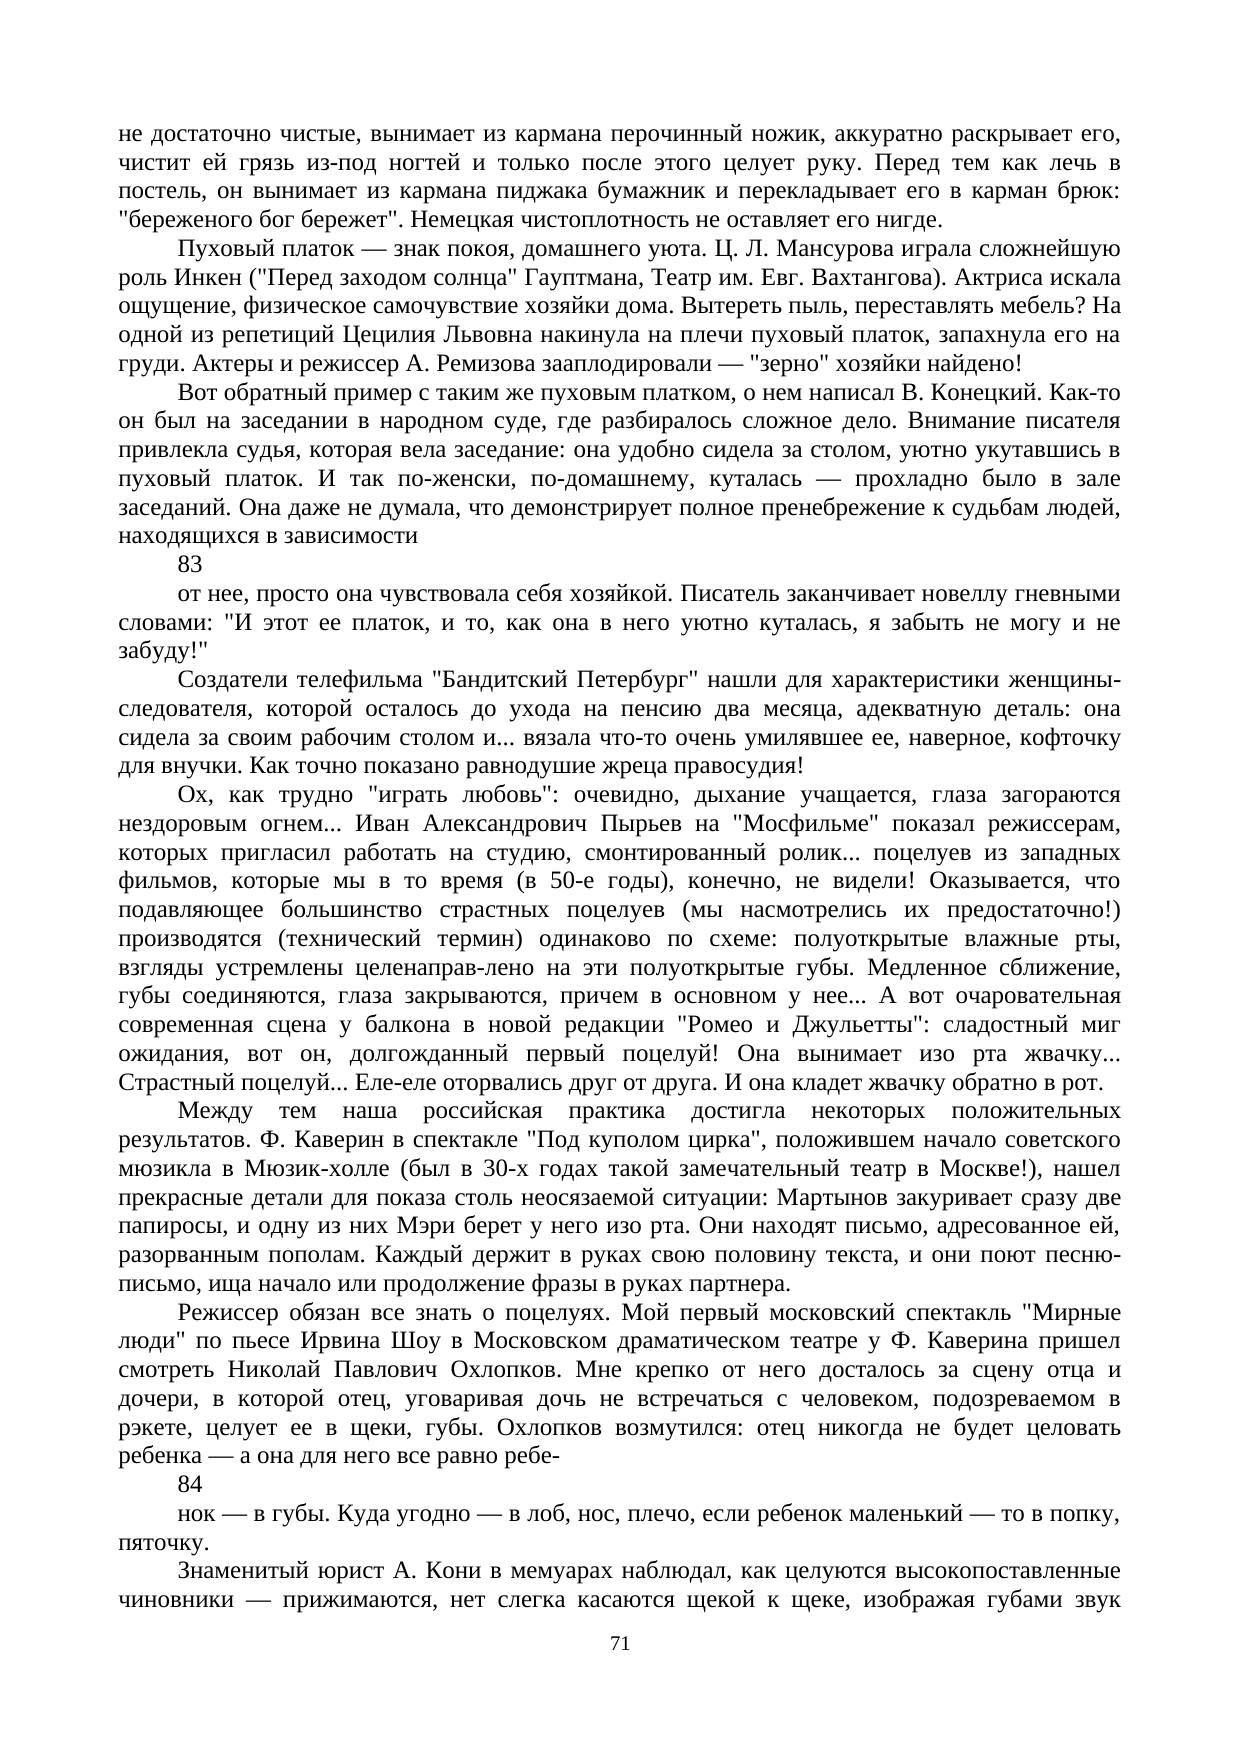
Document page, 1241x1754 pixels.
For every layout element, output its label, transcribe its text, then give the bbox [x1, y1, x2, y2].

text 84 [118, 1469, 1122, 1498]
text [118, 118, 1122, 233]
text Создатели телефильма "Бандитский Петербург" нашли для характеристики женщины-следователя, которой осталось до ухода на пенсию два месяца, адекватную деталь: она сидела за своим рабочим столом и... вязала что-то очень умилявшее ее, наверное, кофточку для внучки. Как точно показано равнодушие жреца правосудия! [118, 664, 1122, 779]
text Ох, как трудно "играть любовь": очевидно, дыхание учащается, глаза загораются нездоровым огнем... Иван Александрович Пырьев на "Мосфильме" показал режиссерам, которых пригласил работать на студию, смонтированный ролик... поцелуев из западных фильмов, которые мы в то время (в 50-е годы), конечно, не видели! Оказывается, что подавляющее большинство страстных поцелуев (мы насмотрелись их предостаточно!) производятся (технический термин) одинаково по схеме: полуоткрытые влажные рты, взгляды устремлены целенаправ-лено на эти полуоткрытые губы. Медленное сближение, губы соединяются, глаза закрываются, причем в основном у нее... А вот очаровательная современная сцена у балкона в новой редакции "Ромео и Джульетты": сладостный миг ожидания, вот он, долгожданный первый поцелуй! Она вынимает изо рта жвачку... Страстный поцелуй... Еле-еле оторвались друг от друга. И она кладет жвачку обратно в рот. [118, 779, 1122, 1096]
text нок — в губы. Куда угодно — в лоб, нос, плечо, если ребенок маленький — то в попку, пяточку. [118, 1498, 1122, 1556]
text Вот обратный пример с таким же пуховым платком, о нем написал В. Конецкий. Как-то он был на заседании в народном суде, где разбиралось сложное дело. Внимание писателя привлекла судья, которая вела заседание: она удобно сидела за столом, уютно укутавшись в пуховый платок. И так по-женски, по-домашнему, куталась — прохладно было в зале заседаний. Она даже не думала, что демонстрирует полное пренебрежение к судьбам людей, находящихся в зависимости [118, 377, 1122, 549]
text от нее, просто она чувствовала себя хозяйкой. Писатель заканчивает новеллу гневными словами: "И этот ее платок, и то, как она в него уютно куталась, я забыть не могу и не забуду!" [118, 578, 1122, 664]
text Режиссер обязан все знать о поцелуях. Мой первый московский спектакль "Мирные люди" по пьесе Ирвина Шоу в Московском драматическом театре у Ф. Каверина пришел смотреть Николай Павлович Охлопков. Мне крепко от него досталось за сцену отца и дочери, в которой отец, уговаривая дочь не встречаться с человеком, подозреваемом в рэкете, целует ее в щеки, губы. Охлопков возмутился: отец никогда не будет целовать ребенка — а она для него все равно ребе- [118, 1297, 1122, 1469]
text 83 [118, 549, 1122, 578]
text Между тем наша российская практика достигла некоторых положительных результатов. Ф. Каверин в спектакле "Под куполом цирка", положившем начало советского мюзикла в Мюзик-холле (был в 30-х годах такой замечательный театр в Москве!), нашел прекрасные детали для показа столь неосязаемой ситуации: Мартынов закуривает сразу две папиросы, и одну из них Мэри берет у него изо рта. Они находят письмо, адресованное ей, разорванным пополам. Каждый держит в руках свою половину текста, и они поют песню-письмо, ища начало или продолжение фразы в руках партнера. [118, 1096, 1122, 1297]
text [118, 1556, 1122, 1613]
text Пуховый платок — знак покоя, домашнего уюта. Ц. Л. Мансурова играла сложнейшую роль Инкен ("Перед заходом солнца" Гауптмана, Театр им. Евг. Вахтангова). Актриса искала ощущение, физическое самочувствие хозяйки дома. Вытереть пыль, переставлять мебель? На одной из репетиций Цецилия Львовна накинула на плечи пуховый платок, запахнула его на груди. Актеры и режиссер А. Ремизова зааплодировали — "зерно" хозяйки найдено! [118, 233, 1122, 377]
